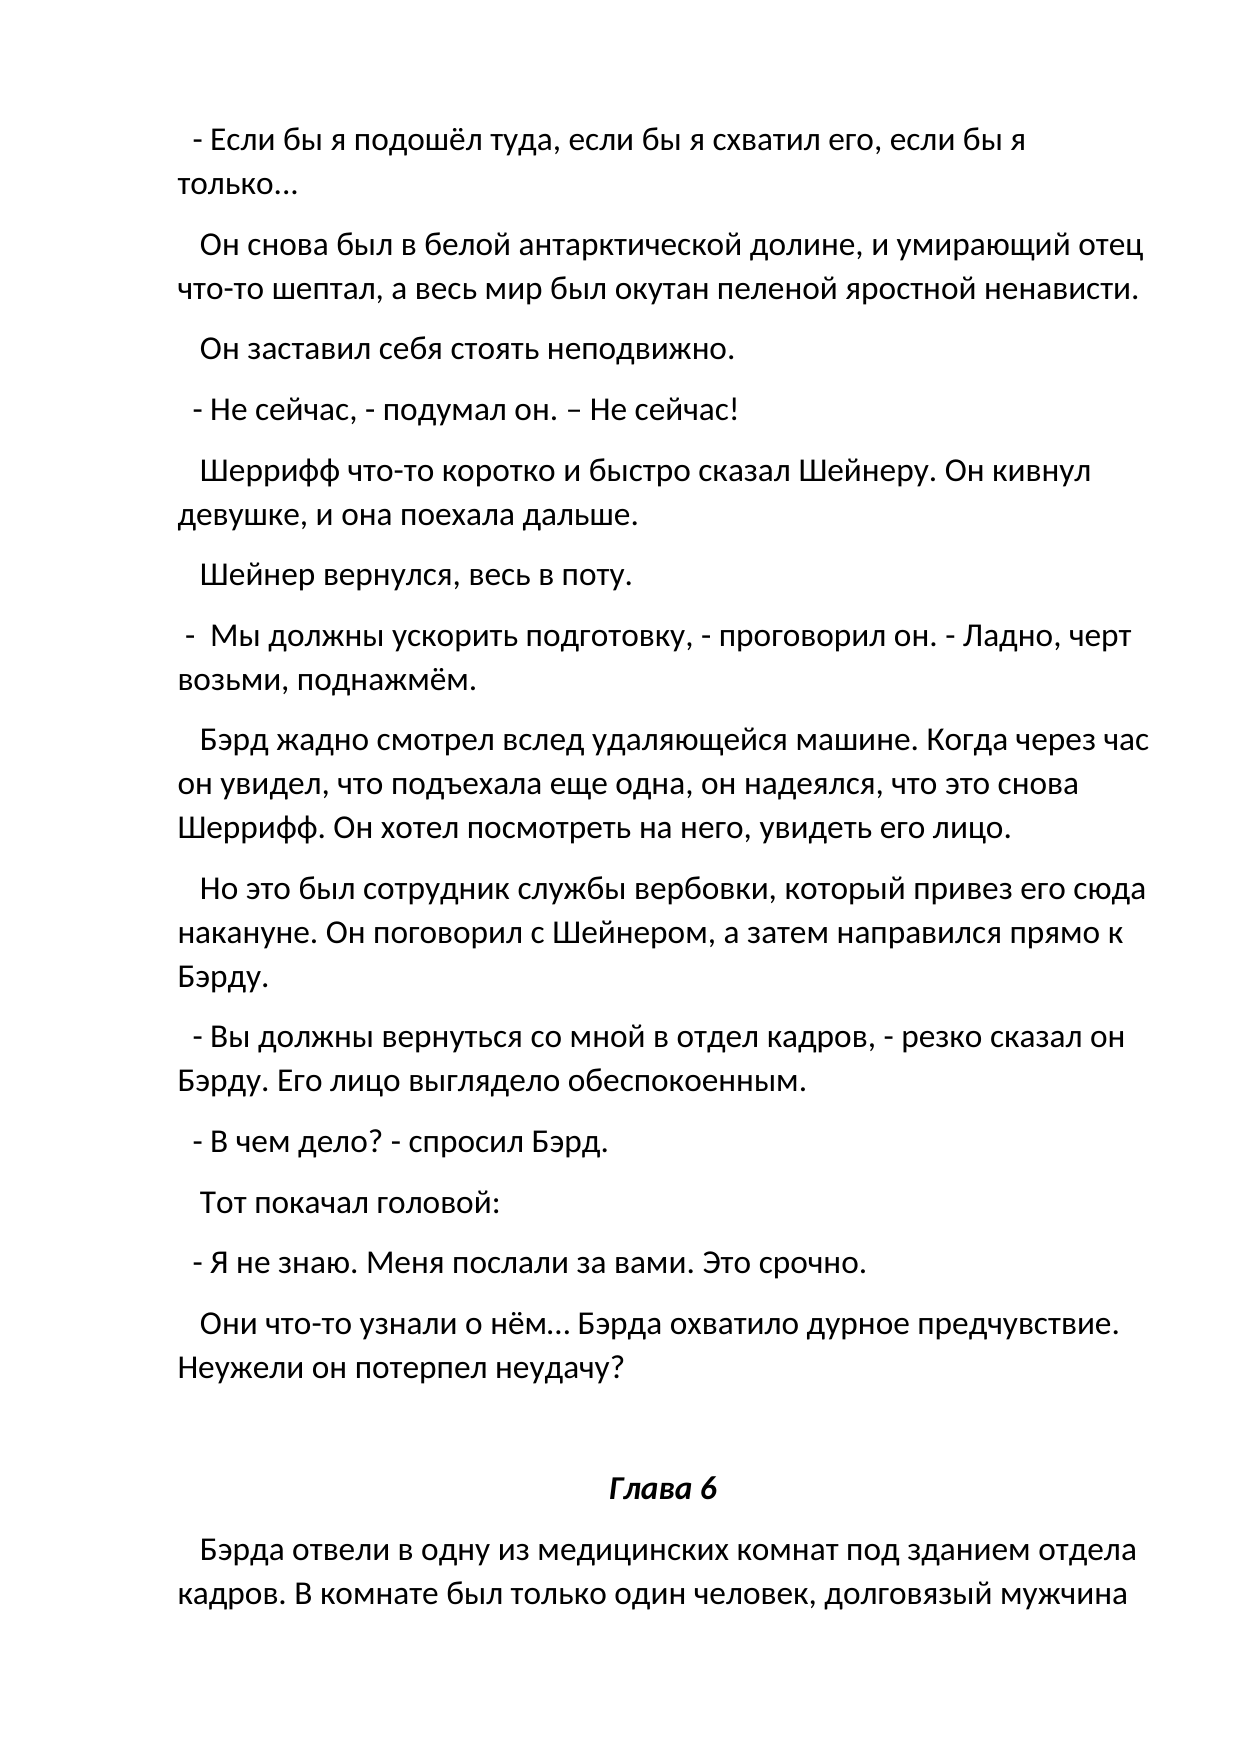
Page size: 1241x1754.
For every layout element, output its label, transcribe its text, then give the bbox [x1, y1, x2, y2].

text Он заставил себя стоять неподвижно. [177, 327, 1152, 368]
text Глава 6 [177, 1467, 1152, 1508]
text Шеррифф что-то коротко и быстро сказал Шейнеру. Он кивнул девушке, и она поехала дальше. [177, 448, 1152, 533]
text Он снова был в белой антарктической долине, и умирающий отец что-то шептал, а весь мир был окутан пеленой яростной ненависти. [177, 223, 1152, 307]
text Бэрд жадно смотрел вслед удаляющейся машине. Когда через час он увидел, что подъехала еще одна, он надеялся, что это снова Шеррифф. Он хотел посмотреть на него, увидеть его лицо. [177, 718, 1152, 847]
text Тот покачал головой: [177, 1181, 1152, 1221]
text - Не сейчас, - подумал он. – Не сейчас! [177, 388, 1152, 429]
text Но это был сотрудник службы вербовки, который привез его сюда накануне. Он поговорил с Шейнером, а затем направился прямо к Бэрду. [177, 867, 1152, 996]
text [177, 1528, 1152, 1612]
text - Я не знаю. Меня послали за вами. Это срочно. [177, 1241, 1152, 1282]
text Они что-то узнали о нём… Бэрда охватило дурное предчувствие. Неужели он потерпел неудачу? [177, 1302, 1152, 1387]
text - Вы должны вернуться со мной в отдел кадров, - резко сказал он Бэрду. Его лицо выглядело обеспокоенным. [177, 1015, 1152, 1100]
text - В чем дело? - спросил Бэрд. [177, 1120, 1152, 1161]
text Шейнер вернулся, весь в поту. [177, 553, 1152, 594]
text - Мы должны ускорить подготовку, - проговорил он. - Ладно, черт возьми, поднажмём. [177, 614, 1152, 698]
text - Если бы я подошёл туда, если бы я схватил его, если бы я только... [177, 118, 1152, 203]
